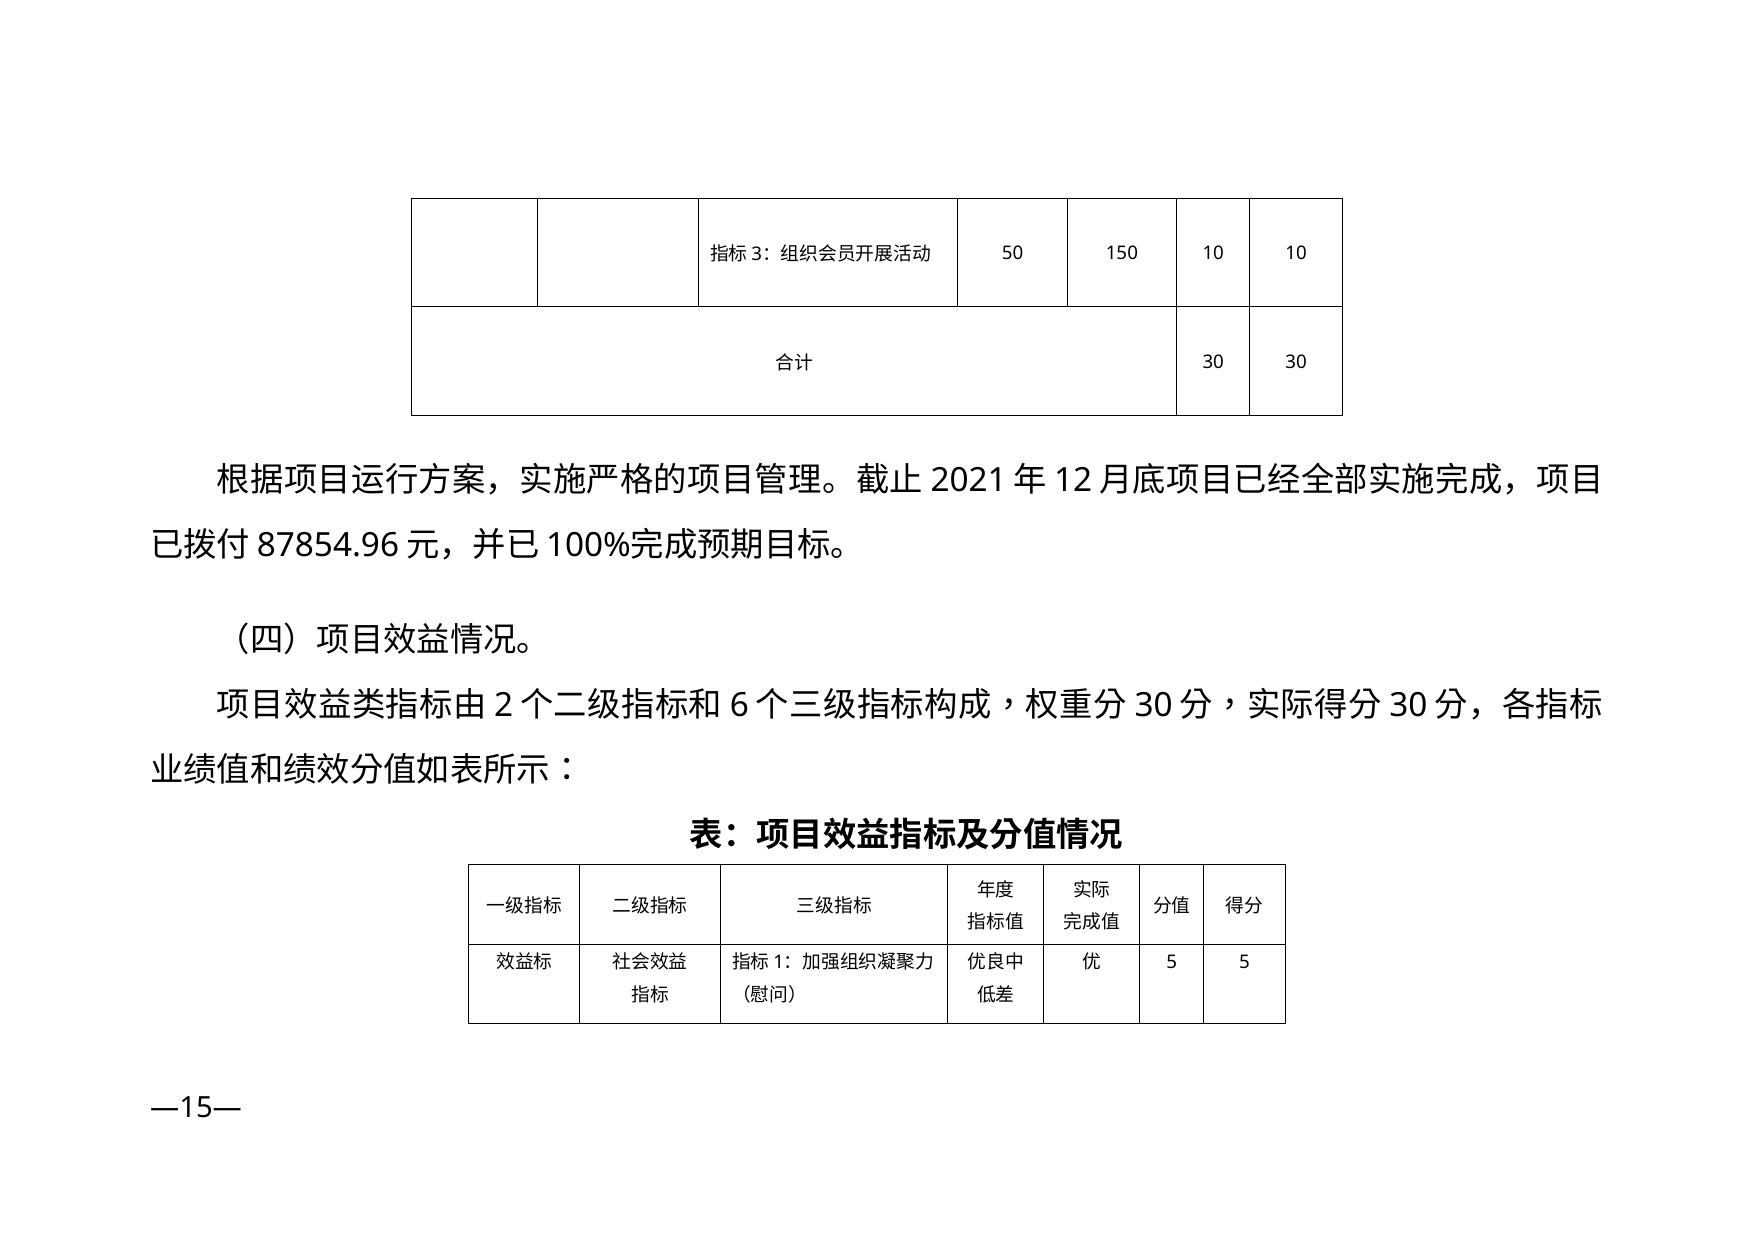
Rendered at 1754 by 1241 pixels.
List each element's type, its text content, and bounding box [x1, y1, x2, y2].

table_cell 合计 [412, 307, 1176, 415]
text 表：项目效益指标及分值情况 [150, 799, 1604, 864]
table_cell 效益标 [469, 945, 579, 1023]
table_cell 指标3：组织会员开展活动 [699, 199, 957, 306]
table_cell 150 [1068, 199, 1176, 306]
table_cell 社会效益 指标 [580, 945, 720, 1023]
list 项目效益情况。 [150, 604, 1604, 669]
table_cell 10 [1250, 199, 1342, 306]
table_cell 30 [1177, 307, 1249, 415]
text 项目效益类指标由2个二级指标和6个三级指标构成，权重分30分，实际得分30分，各指标业绩值和绩效分值如表所示： [150, 669, 1604, 799]
text 根据项目运行方案，实施严格的项目管理。截止2021年12月底项目已经全部实施完成，项目已拨付87854.96元，并已100%完成预期目标。 [150, 445, 1604, 575]
table_cell 5 [1140, 945, 1203, 1023]
table_cell 指标1：加强组织凝聚力（慰问） [721, 945, 947, 1023]
table_header 分值 [1140, 865, 1203, 943]
table_header 三级指标 [721, 865, 947, 943]
table_cell 30 [1250, 307, 1342, 415]
table_header 一级指标 [469, 865, 579, 943]
table_header 二级指标 [580, 865, 720, 943]
table_cell 10 [1177, 199, 1249, 306]
table_cell 5 [1204, 945, 1285, 1023]
table_header 得分 [1204, 865, 1285, 943]
table_cell 50 [958, 199, 1067, 306]
table_header 实际 完成值 [1044, 865, 1139, 943]
table_header 年度 指标值 [948, 865, 1043, 943]
table_cell 优 [1044, 945, 1139, 1023]
table_cell 优良中低差 [948, 945, 1043, 1023]
